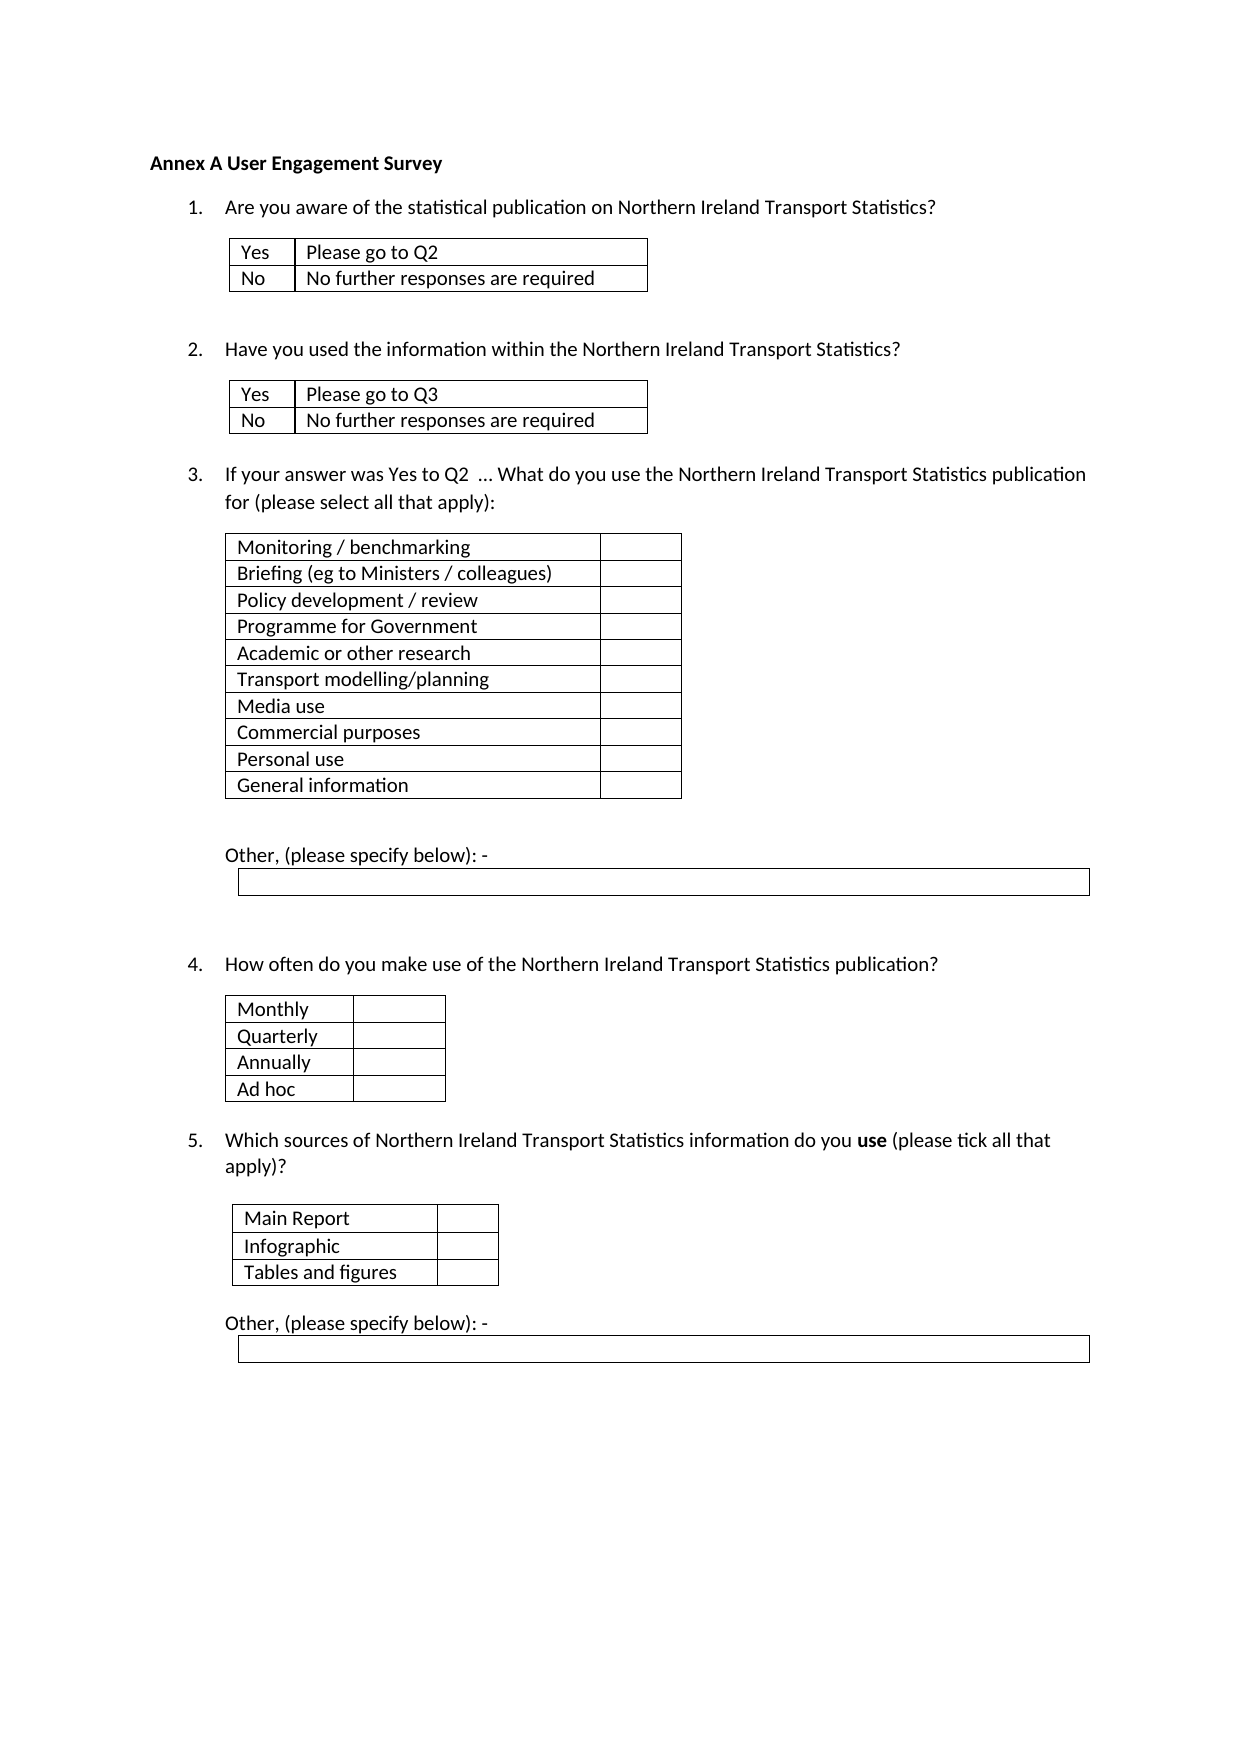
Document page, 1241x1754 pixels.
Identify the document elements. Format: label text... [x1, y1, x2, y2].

table_header Yes [230, 239, 294, 264]
table_cell [601, 561, 681, 586]
table_header [354, 996, 445, 1022]
table_header Main Report [233, 1205, 437, 1232]
table_cell Personal use [226, 746, 600, 771]
list Which sources of Northern Ireland Transport Statistics information do you use (please tick all that apply)? [187, 1128, 1090, 1178]
table_header [239, 1336, 1089, 1362]
table_header Monitoring / benchmarking [226, 534, 600, 559]
table_cell [601, 746, 681, 771]
text Annex A User Engagement Survey [150, 150, 1090, 175]
table_cell No [230, 266, 294, 291]
table_header [438, 1205, 498, 1232]
table_cell [601, 719, 681, 745]
table_cell [354, 1049, 445, 1075]
table_cell Policy development / review [226, 587, 600, 612]
table_cell No further responses are required [296, 408, 647, 433]
table_cell [601, 666, 681, 692]
table_cell [601, 587, 681, 612]
table_header Please go to Q3 [296, 381, 647, 407]
table_cell Transport modelling/planning [226, 666, 600, 692]
table_cell Infographic [233, 1233, 437, 1258]
table_cell Commercial purposes [226, 719, 600, 745]
text Other, (please specify below): - [150, 1310, 1090, 1335]
table_header Monthly [226, 996, 353, 1022]
table_header Please go to Q2 [296, 239, 647, 264]
table_cell No further responses are required [296, 266, 647, 291]
table_header [601, 534, 681, 559]
table_cell Media use [226, 693, 600, 718]
table_cell [601, 614, 681, 639]
table_cell [601, 693, 681, 718]
table_cell Briefing (eg to Ministers / colleagues) [226, 561, 600, 586]
text Other, (please specify below): - [150, 843, 1090, 868]
table_header Yes [230, 381, 294, 407]
table_cell Quarterly [226, 1023, 353, 1048]
list If your answer was Yes to Q2 … What do you use the Northern Ireland Transport Statistics publication for (please select all that apply): [187, 462, 1090, 514]
list How often do you make use of the Northern Ireland Transport Statistics publication? [187, 951, 1090, 977]
table_cell [354, 1023, 445, 1048]
table_header [239, 869, 1089, 894]
table_cell [438, 1260, 498, 1285]
table_cell Academic or other research [226, 640, 600, 665]
table_cell Tables and figures [233, 1260, 437, 1285]
table_cell Ad hoc [226, 1076, 353, 1101]
table_cell General information [226, 772, 600, 798]
table_cell Annually [226, 1049, 353, 1075]
table_cell [354, 1076, 445, 1101]
list Have you used the information within the Northern Ireland Transport Statistics? [187, 336, 1090, 362]
table_cell [601, 640, 681, 665]
table_cell [601, 772, 681, 798]
table_cell Programme for Government [226, 614, 600, 639]
table_cell No [230, 408, 294, 433]
list Are you aware of the statistical publication on Northern Ireland Transport Statistics? [187, 194, 1090, 219]
table_cell [438, 1233, 498, 1258]
